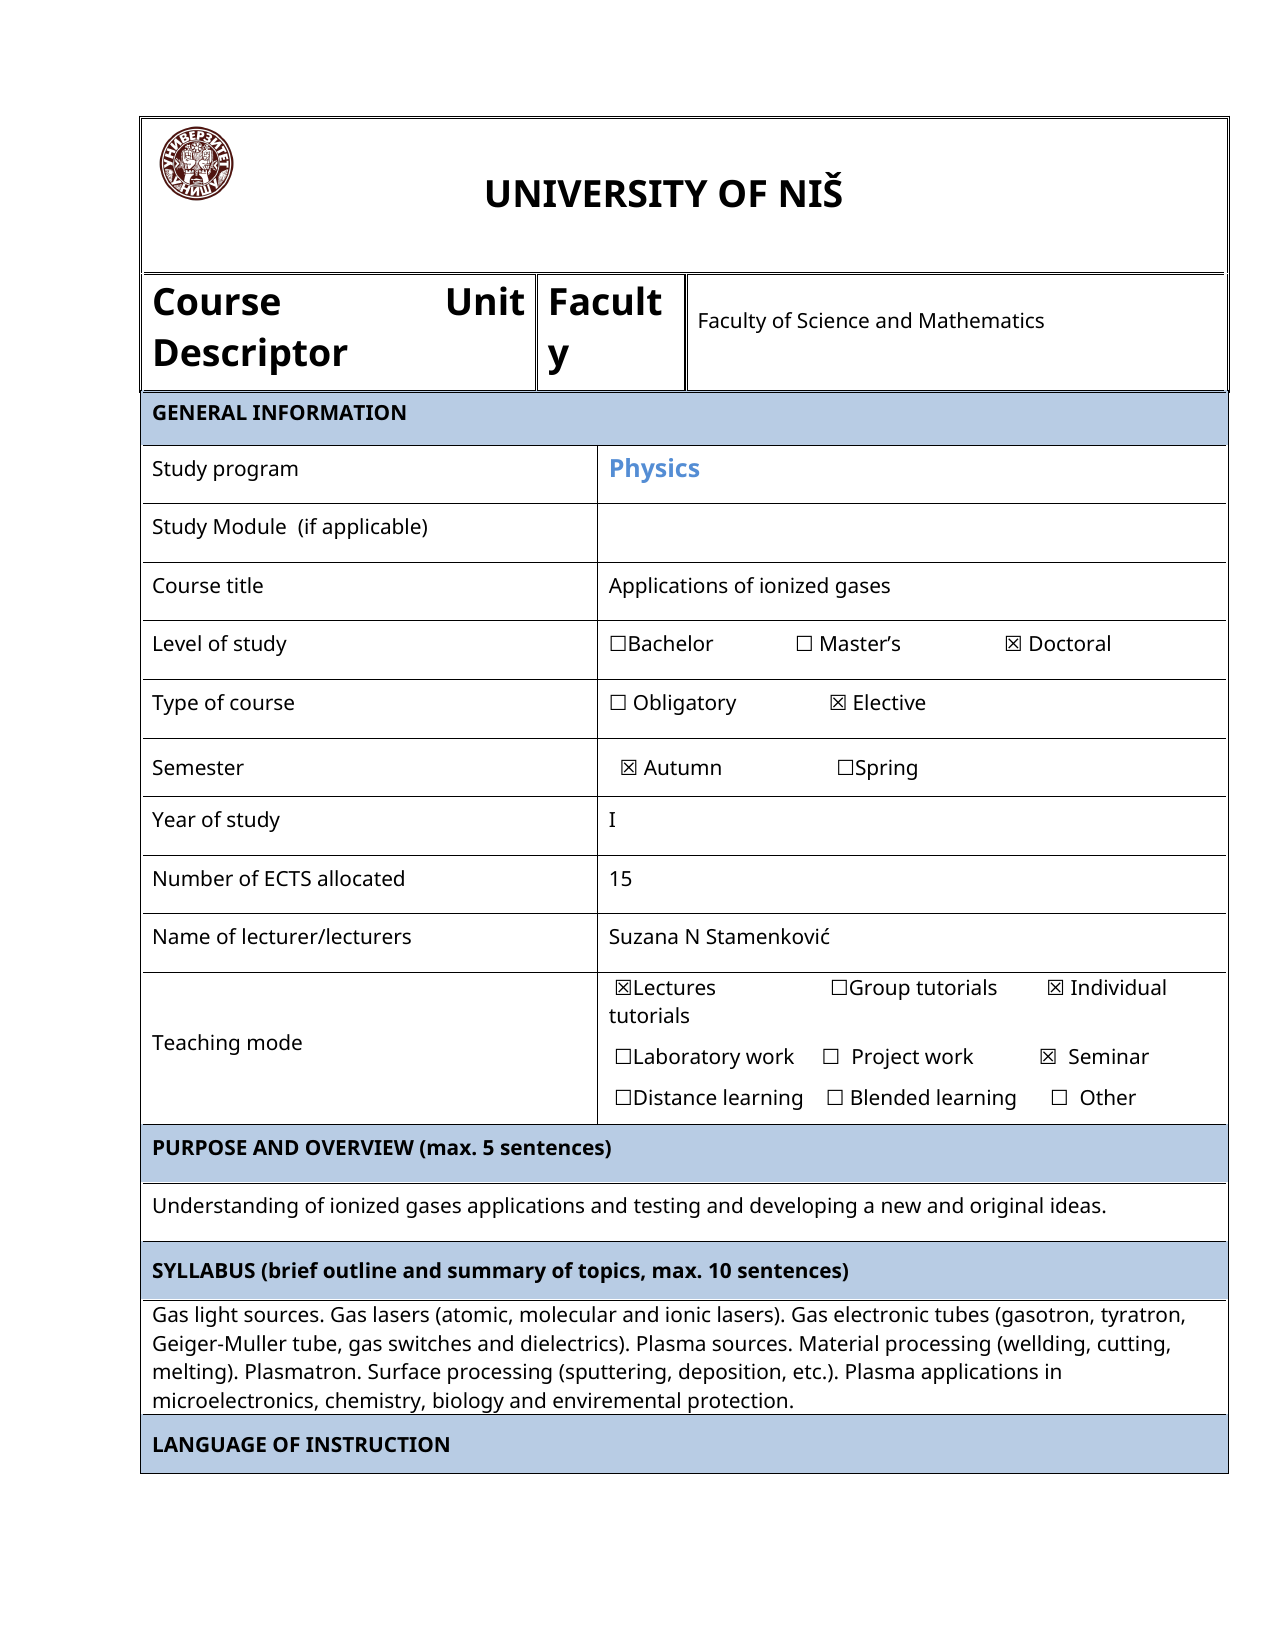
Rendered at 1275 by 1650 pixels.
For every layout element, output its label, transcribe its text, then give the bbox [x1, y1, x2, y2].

table_cell Physics [598, 445, 1228, 503]
table_cell Name of lecturer/lecturers [141, 913, 597, 972]
table_cell Applications of ionized gases [598, 562, 1228, 620]
table_cell Semester [141, 738, 597, 796]
table_cell ☒ Autumn ☐Spring [598, 738, 1228, 796]
table_cell Suzana N Stamenković [598, 913, 1228, 972]
table_cell Number of ECTS allocated [141, 855, 597, 913]
table_header UNIVERSITY OF NIŠ [142, 119, 1227, 272]
table_cell Faculty [538, 275, 684, 389]
table_cell GENERAL INFORMATION [141, 390, 1228, 445]
table_cell ☐Bachelor ☐ Master’s ☒ Doctoral [598, 620, 1228, 679]
table_cell Teaching mode [141, 972, 597, 1124]
table_cell Understanding of ionized gases applications and testing and developing a new and original ideas. [141, 1183, 1228, 1241]
table_cell ☐ Obligatory ☒ Elective [598, 679, 1228, 737]
table_cell SYLLABUS (brief outline and summary of topics, max. 10 sentences) [141, 1241, 1228, 1299]
table_cell LANGUAGE OF INSTRUCTION [141, 1414, 1228, 1473]
table_cell ☒Lectures ☐Group tutorials ☒ Individual tutorials ☐Laboratory work ☐ Project work ☒ Seminar ☐Distance learning ☐ Blended learning ☐ Other [598, 972, 1228, 1124]
table_cell Level of study [141, 620, 597, 679]
table_cell PURPOSE AND OVERVIEW (max. 5 sentences) [141, 1124, 1228, 1182]
table_cell Study program [141, 445, 597, 503]
table_cell 15 [598, 855, 1228, 913]
table_cell Gas light sources. Gas lasers (atomic, molecular and ionic lasers). Gas electronic tubes (gasotron, tyratron, Geiger-Muller tube, gas switches and dielectrics). Plasma sources. Material processing (wellding, cutting, melting). Plasmatron. Surface processing (sputtering, deposition, etc.). Plasma applications in microelectronics, chemistry, biology and enviremental protection. [141, 1300, 1228, 1414]
table_cell Study Module (if applicable) [141, 503, 597, 562]
table_cell Course Unit Descriptor [142, 272, 535, 389]
table_cell Type of course [141, 679, 597, 737]
table_cell [598, 503, 1228, 562]
table_cell Year of study [141, 796, 597, 854]
table_cell Course title [141, 562, 597, 620]
table_cell I [598, 796, 1228, 854]
table_cell Faculty of Science and Mathematics [688, 272, 1227, 389]
